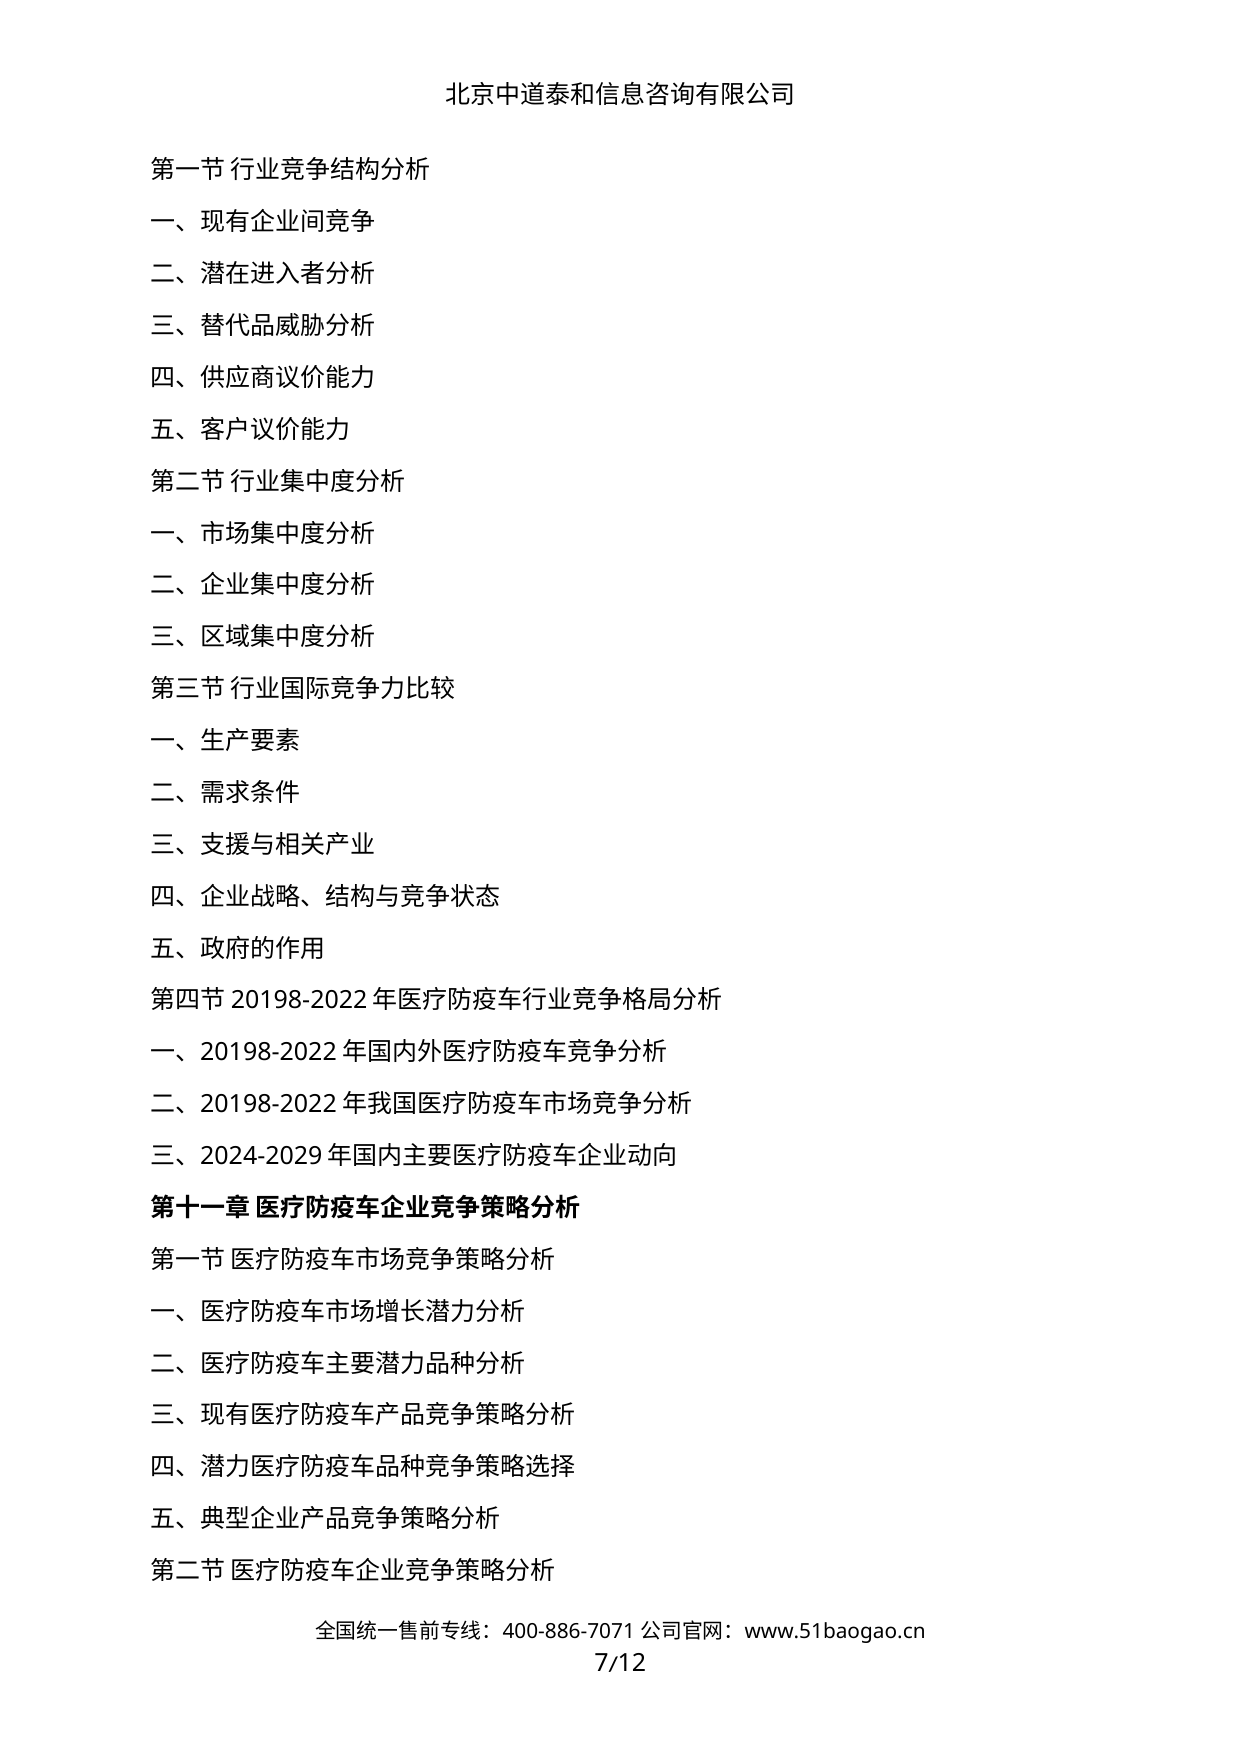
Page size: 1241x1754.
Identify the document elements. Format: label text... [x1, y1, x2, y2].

text 二、需求条件 [150, 772, 1090, 809]
text 第一节 医疗防疫车市场竞争策略分析 [150, 1239, 1090, 1276]
text 五、典型企业产品竞争策略分析 [150, 1499, 1090, 1535]
text 三、替代品威胁分析 [150, 306, 1090, 342]
text 四、企业战略、结构与竞争状态 [150, 876, 1090, 912]
text 第二节 行业集中度分析 [150, 461, 1090, 497]
text 一、医疗防疫车市场增长潜力分析 [150, 1291, 1090, 1327]
text 三、2024-2029年国内主要医疗防疫车企业动向 [150, 1136, 1090, 1172]
text 二、20198-2022年我国医疗防疫车市场竞争分析 [150, 1084, 1090, 1120]
text 第四节 20198-2022年医疗防疫车行业竞争格局分析 [150, 980, 1090, 1016]
text 二、企业集中度分析 [150, 565, 1090, 601]
text 一、20198-2022年国内外医疗防疫车竞争分析 [150, 1032, 1090, 1068]
text 一、现有企业间竞争 [150, 202, 1090, 238]
text 第二节 医疗防疫车企业竞争策略分析 [150, 1551, 1090, 1587]
text 二、医疗防疫车主要潜力品种分析 [150, 1343, 1090, 1379]
text 二、潜在进入者分析 [150, 254, 1090, 290]
text 一、生产要素 [150, 721, 1090, 757]
text 第一节 行业竞争结构分析 [150, 150, 1090, 186]
text 第十一章 医疗防疫车企业竞争策略分析 [150, 1187, 1090, 1224]
text 五、政府的作用 [150, 928, 1090, 964]
text 四、潜力医疗防疫车品种竞争策略选择 [150, 1447, 1090, 1483]
text 五、客户议价能力 [150, 409, 1090, 446]
text 三、区域集中度分析 [150, 617, 1090, 653]
text 一、市场集中度分析 [150, 513, 1090, 549]
text 三、支援与相关产业 [150, 824, 1090, 861]
text 三、现有医疗防疫车产品竞争策略分析 [150, 1395, 1090, 1431]
text 第三节 行业国际竞争力比较 [150, 669, 1090, 705]
text 四、供应商议价能力 [150, 357, 1090, 394]
